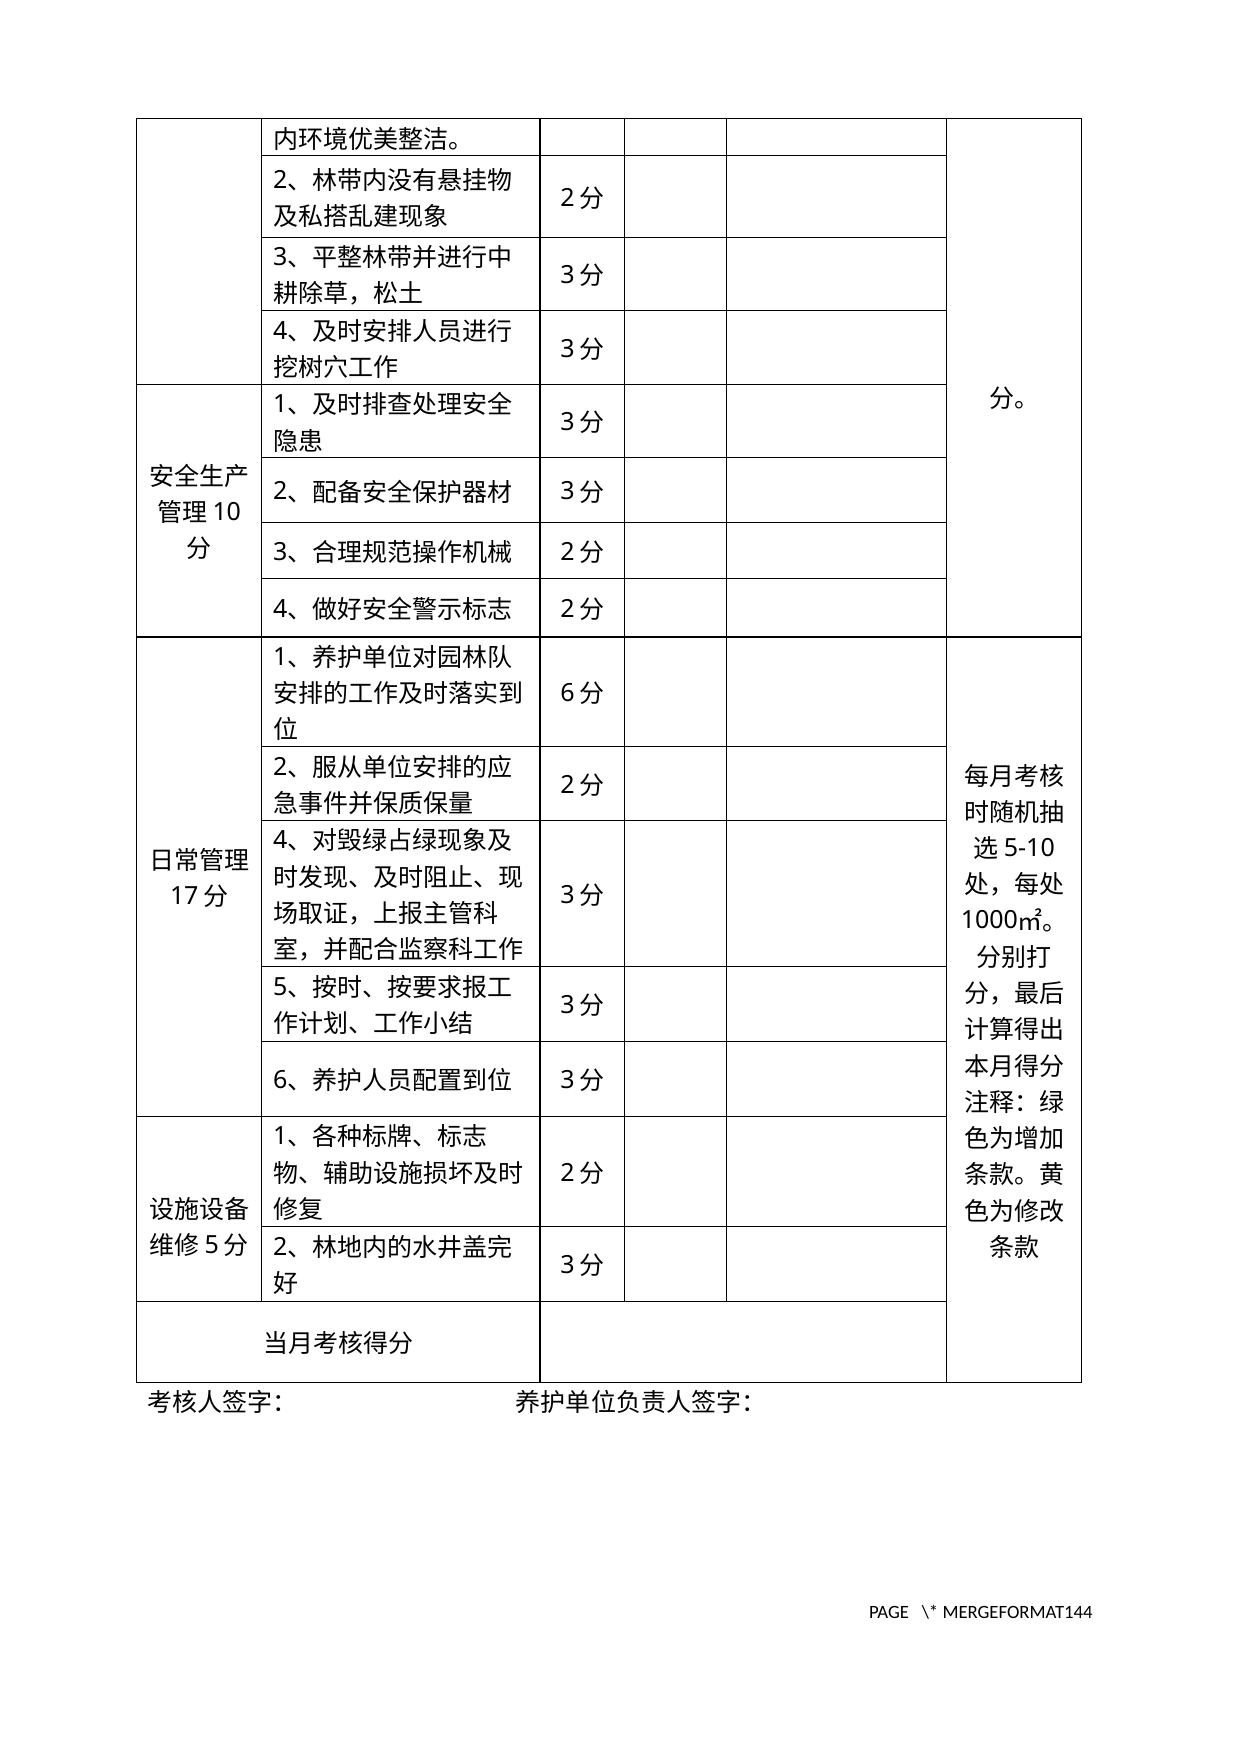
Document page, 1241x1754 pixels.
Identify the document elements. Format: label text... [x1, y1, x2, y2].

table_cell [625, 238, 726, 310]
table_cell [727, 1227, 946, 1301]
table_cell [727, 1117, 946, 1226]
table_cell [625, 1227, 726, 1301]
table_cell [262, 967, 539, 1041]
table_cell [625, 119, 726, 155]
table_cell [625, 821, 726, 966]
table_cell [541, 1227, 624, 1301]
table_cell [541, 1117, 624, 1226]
text 考核人签字： 养护单位负责人签字： [148, 1383, 1093, 1419]
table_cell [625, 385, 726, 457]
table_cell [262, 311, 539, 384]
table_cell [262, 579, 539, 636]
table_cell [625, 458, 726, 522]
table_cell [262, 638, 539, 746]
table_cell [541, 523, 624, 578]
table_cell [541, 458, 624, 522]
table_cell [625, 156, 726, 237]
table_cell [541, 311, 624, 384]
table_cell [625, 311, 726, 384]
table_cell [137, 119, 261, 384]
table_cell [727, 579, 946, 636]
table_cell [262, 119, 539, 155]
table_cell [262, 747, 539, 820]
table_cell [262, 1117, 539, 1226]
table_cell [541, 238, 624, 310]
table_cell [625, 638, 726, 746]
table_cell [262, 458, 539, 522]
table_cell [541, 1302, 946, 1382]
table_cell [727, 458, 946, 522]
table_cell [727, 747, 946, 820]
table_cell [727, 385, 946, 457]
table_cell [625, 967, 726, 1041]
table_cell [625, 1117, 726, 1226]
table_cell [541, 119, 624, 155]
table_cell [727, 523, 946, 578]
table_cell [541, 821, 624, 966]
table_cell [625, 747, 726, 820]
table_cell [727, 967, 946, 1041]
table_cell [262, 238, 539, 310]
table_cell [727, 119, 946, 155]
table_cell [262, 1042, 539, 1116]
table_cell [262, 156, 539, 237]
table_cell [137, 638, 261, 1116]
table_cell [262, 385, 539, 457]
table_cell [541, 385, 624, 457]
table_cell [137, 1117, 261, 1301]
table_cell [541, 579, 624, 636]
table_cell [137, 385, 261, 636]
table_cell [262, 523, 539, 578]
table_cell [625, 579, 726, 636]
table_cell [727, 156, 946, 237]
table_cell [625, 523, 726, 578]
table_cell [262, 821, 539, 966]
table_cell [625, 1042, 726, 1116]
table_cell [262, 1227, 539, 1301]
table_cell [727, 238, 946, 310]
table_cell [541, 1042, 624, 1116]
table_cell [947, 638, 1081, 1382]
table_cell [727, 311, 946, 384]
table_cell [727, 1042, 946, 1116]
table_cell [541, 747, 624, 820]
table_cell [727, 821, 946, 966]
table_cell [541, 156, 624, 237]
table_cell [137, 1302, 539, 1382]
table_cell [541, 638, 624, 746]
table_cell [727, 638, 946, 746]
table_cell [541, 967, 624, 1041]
